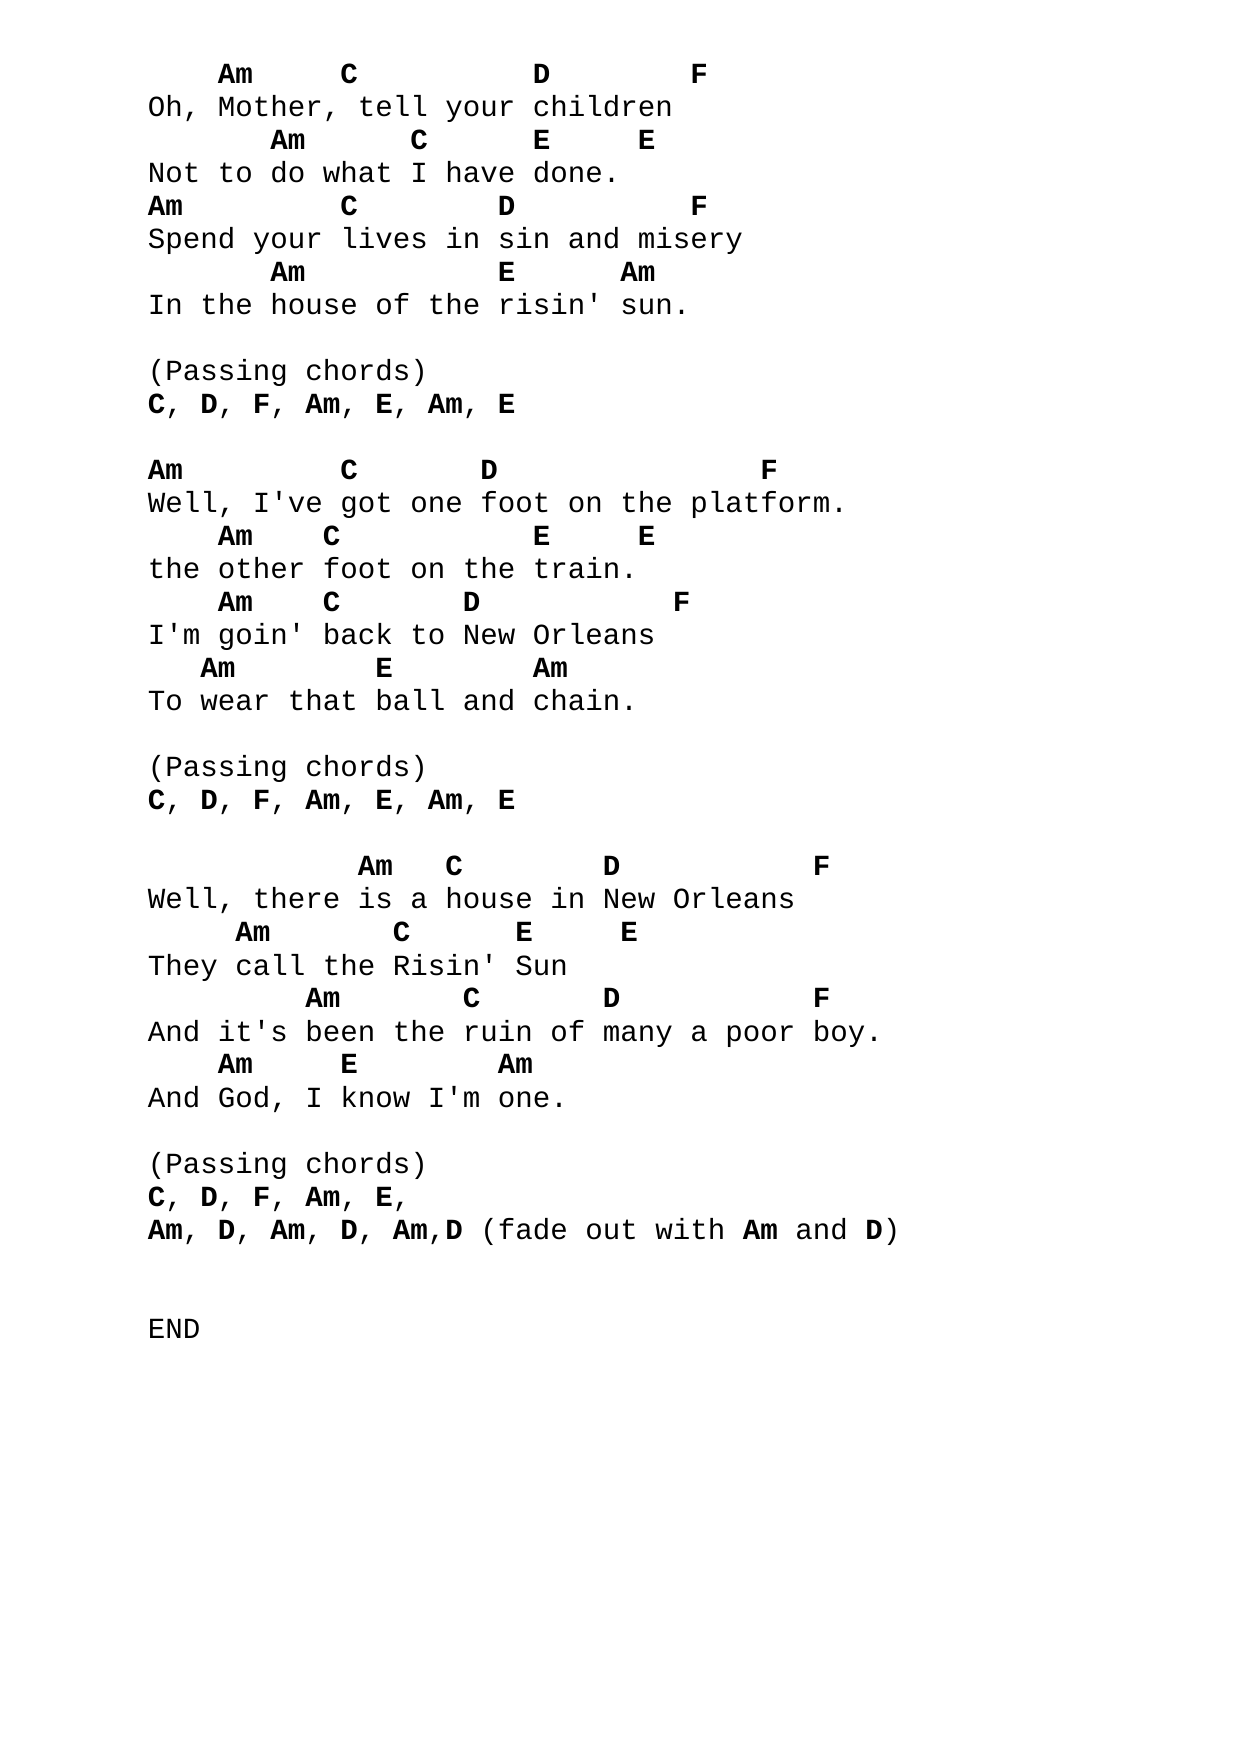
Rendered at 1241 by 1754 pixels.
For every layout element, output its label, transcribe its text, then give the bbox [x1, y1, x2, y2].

text Am C D F [148, 852, 1093, 884]
text C, D, F, Am, E, [148, 1182, 1093, 1215]
text Am C D F [148, 59, 1093, 92]
text I'm goin' back to New Orleans [148, 620, 1093, 653]
text (Passing chords) [148, 356, 1093, 389]
text Well, I've got one foot on the platform. [148, 488, 1093, 521]
text C, D, F, Am, E, Am, E [148, 389, 1093, 422]
text In the house of the risin' sun. [148, 290, 1093, 323]
text (Passing chords) [148, 1149, 1093, 1182]
text the other foot on the train. [148, 554, 1093, 587]
text Am C D F [148, 191, 1093, 224]
text Am E Am [148, 653, 1093, 686]
text C, D, F, Am, E, Am, E [148, 786, 1093, 818]
text To wear that ball and chain. [148, 686, 1093, 719]
text END [148, 1314, 1093, 1347]
text Am, D, Am, D, Am,D (fade out with Am and D) [148, 1215, 1093, 1248]
text Not to do what I have done. [148, 158, 1093, 191]
text Spend your lives in sin and misery [148, 224, 1093, 257]
text Well, there is a house in New Orleans [148, 884, 1093, 918]
text And it's been the ruin of many a poor boy. [148, 1017, 1093, 1050]
text (Passing chords) [148, 752, 1093, 786]
text Oh, Mother, tell your children [148, 92, 1093, 125]
text And God, I know I'm one. [148, 1083, 1093, 1116]
text Am C E E [148, 521, 1093, 554]
text Am C E E [148, 125, 1093, 158]
text Am E Am [148, 1050, 1093, 1083]
text Am E Am [148, 257, 1093, 290]
text Am C D F [148, 587, 1093, 620]
text Am C D F [148, 455, 1093, 488]
text Am C D F [148, 984, 1093, 1017]
text They call the Risin' Sun [148, 951, 1093, 984]
text Am C E E [148, 918, 1093, 951]
